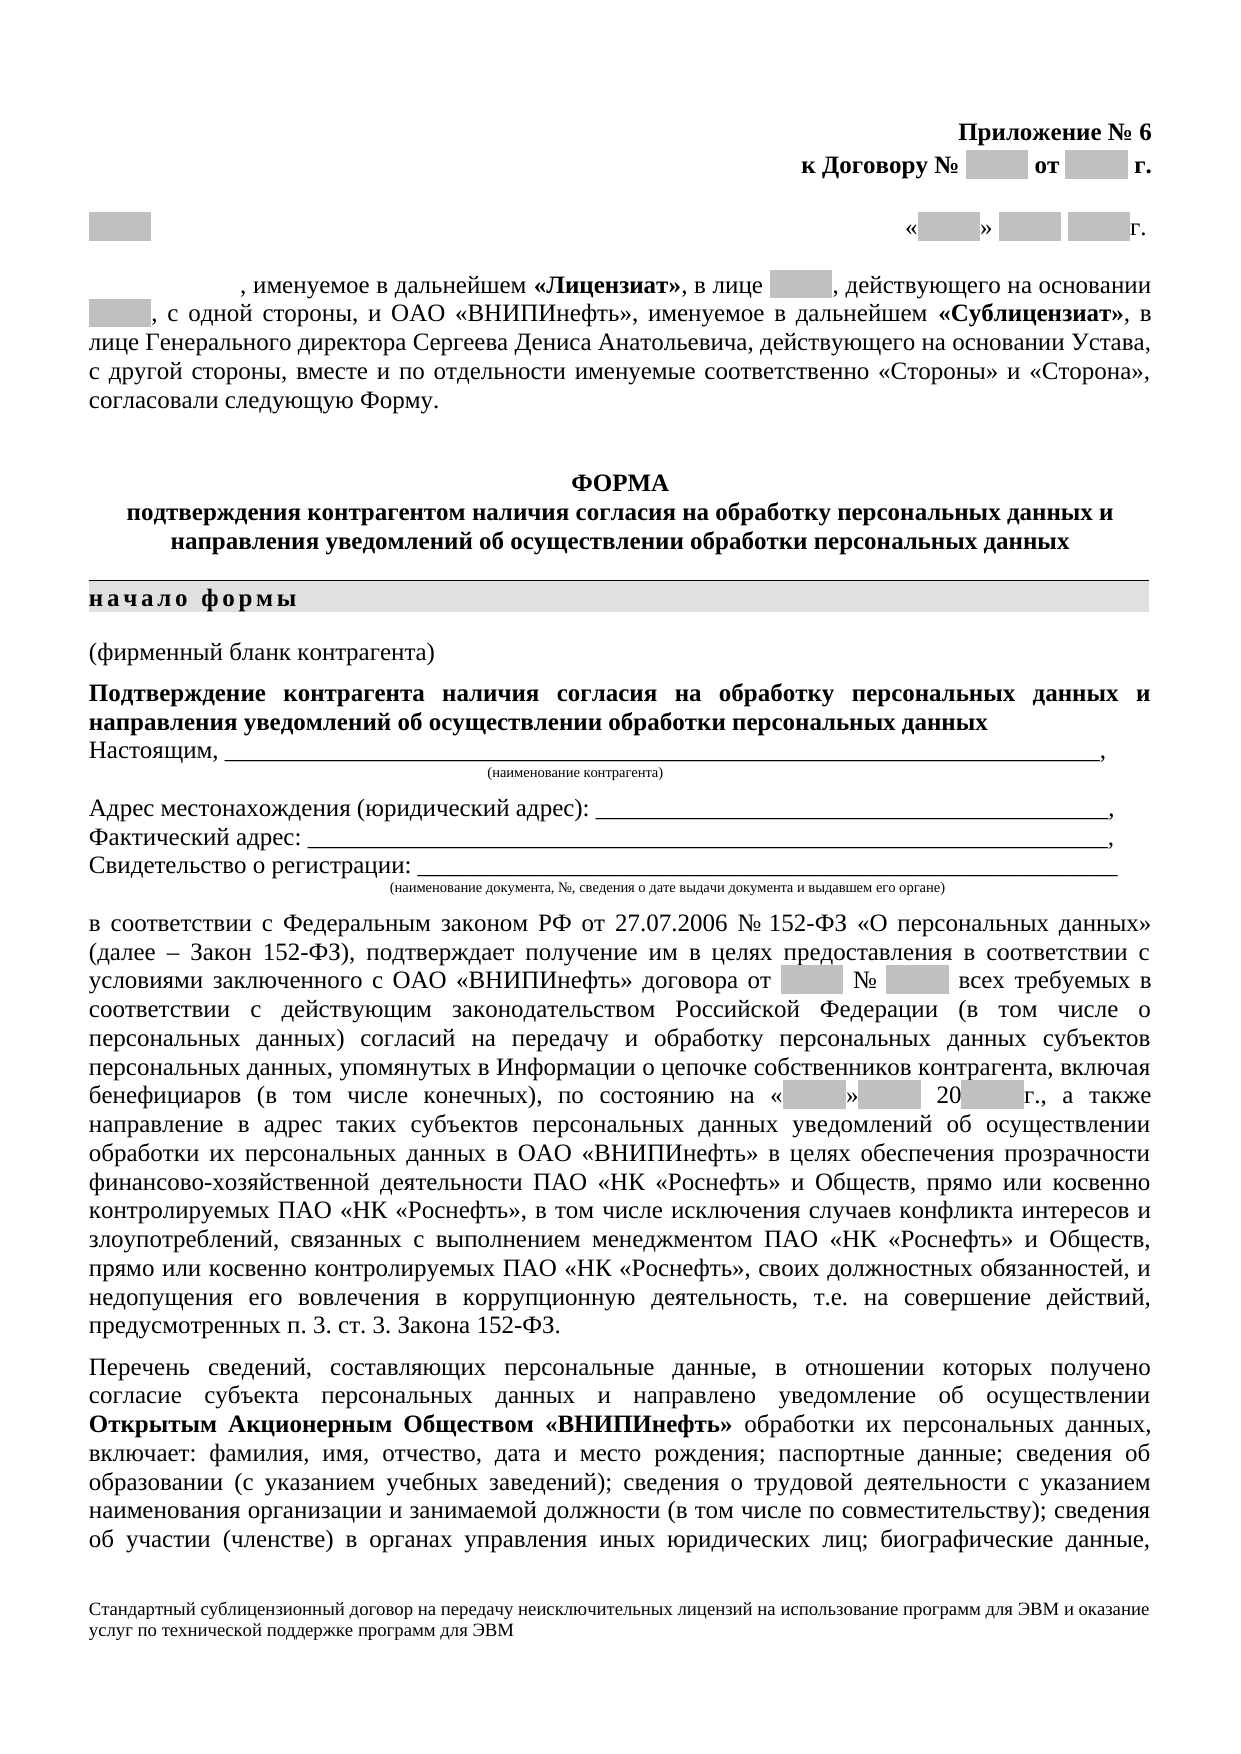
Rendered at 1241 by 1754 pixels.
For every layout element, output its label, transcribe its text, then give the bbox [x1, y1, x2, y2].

text , именуемое в дальнейшем «Лицензиат», в лице , действующего на основании , с одной стороны, и ОАО «ВНИПИнефть», именуемое в дальнейшем «Сублицензиат», в лице Генерального директора Сергеева Дениса Анатольевича, действующего на основании Устава, с другой стороны, вместе и по отдельности именуемые соответственно «Стороны» и «Сторона», согласовали следующую Форму. [89, 270, 1152, 413]
text подтверждения контрагентом наличия согласия на обработку персональных данных и направления уведомлений об осуществлении обработки персональных данных [89, 497, 1152, 555]
text « » г. [151, 212, 918, 241]
text Приложение № 6 [89, 117, 1152, 146]
text Фактический адрес: ________________________________________________________________, [89, 822, 1152, 850]
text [89, 1352, 1152, 1553]
text (наименование контрагента) [89, 764, 1152, 793]
text Свидетельство о регистрации: ________________________________________________________ [89, 850, 1152, 879]
text Настоящим, ______________________________________________________________________, [89, 735, 1152, 764]
text « » г. [980, 212, 999, 241]
text начало формы [89, 581, 1149, 612]
text в соответствии с Федеральным законом РФ от 27.07.2006 № 152-ФЗ «О персональных данных» (далее – Закон 152-ФЗ), подтверждает получение им в целях предоставления в соответствии с условиями заключенного с ОАО «ВНИПИнефть» договора от № всех требуемых в соответствии с действующим законодательством Российской Федерации (в том числе о персональных данных) согласий на передачу и обработку персональных данных субъектов персональных данных, упомянутых в Информации о цепочке собственников контрагента, включая бенефициаров (в том числе конечных), по состоянию на « » 20 г., а также направление в адрес таких субъектов персональных данных уведомлений об осуществлении обработки их персональных данных в ОАО «ВНИПИнефть» в целях обеспечения прозрачности финансово-хозяйственной деятельности ПАО «НК «Роснефть» и Обществ, прямо или косвенно контролируемых ПАО «НК «Роснефть», в том числе исключения случаев конфликта интересов и злоупотреблений, связанных с выполнением менеджментом ПАО «НК «Роснефть» и Обществ, прямо или косвенно контролируемых ПАО «НК «Роснефть», своих должностных обязанностей, и недопущения его вовлечения в коррупционную деятельность, т.е. на совершение действий, предусмотренных п. 3. ст. 3. Закона 152-ФЗ. [89, 908, 1152, 1339]
text Подтверждение контрагента наличия согласия на обработку персональных данных и направления уведомлений об осуществлении обработки персональных данных [89, 678, 1152, 735]
text « » г. [1130, 212, 1152, 241]
text ФОРМА [89, 468, 1152, 497]
text (фирменный бланк контрагента) [89, 637, 1152, 665]
text (наименование документа, №, сведения о дате выдачи документа и выдавшем его органе) [236, 879, 1152, 908]
text Адрес местонахождения (юридический адрес): _________________________________________, [89, 793, 1152, 822]
text к Договору № от г. [89, 150, 966, 179]
